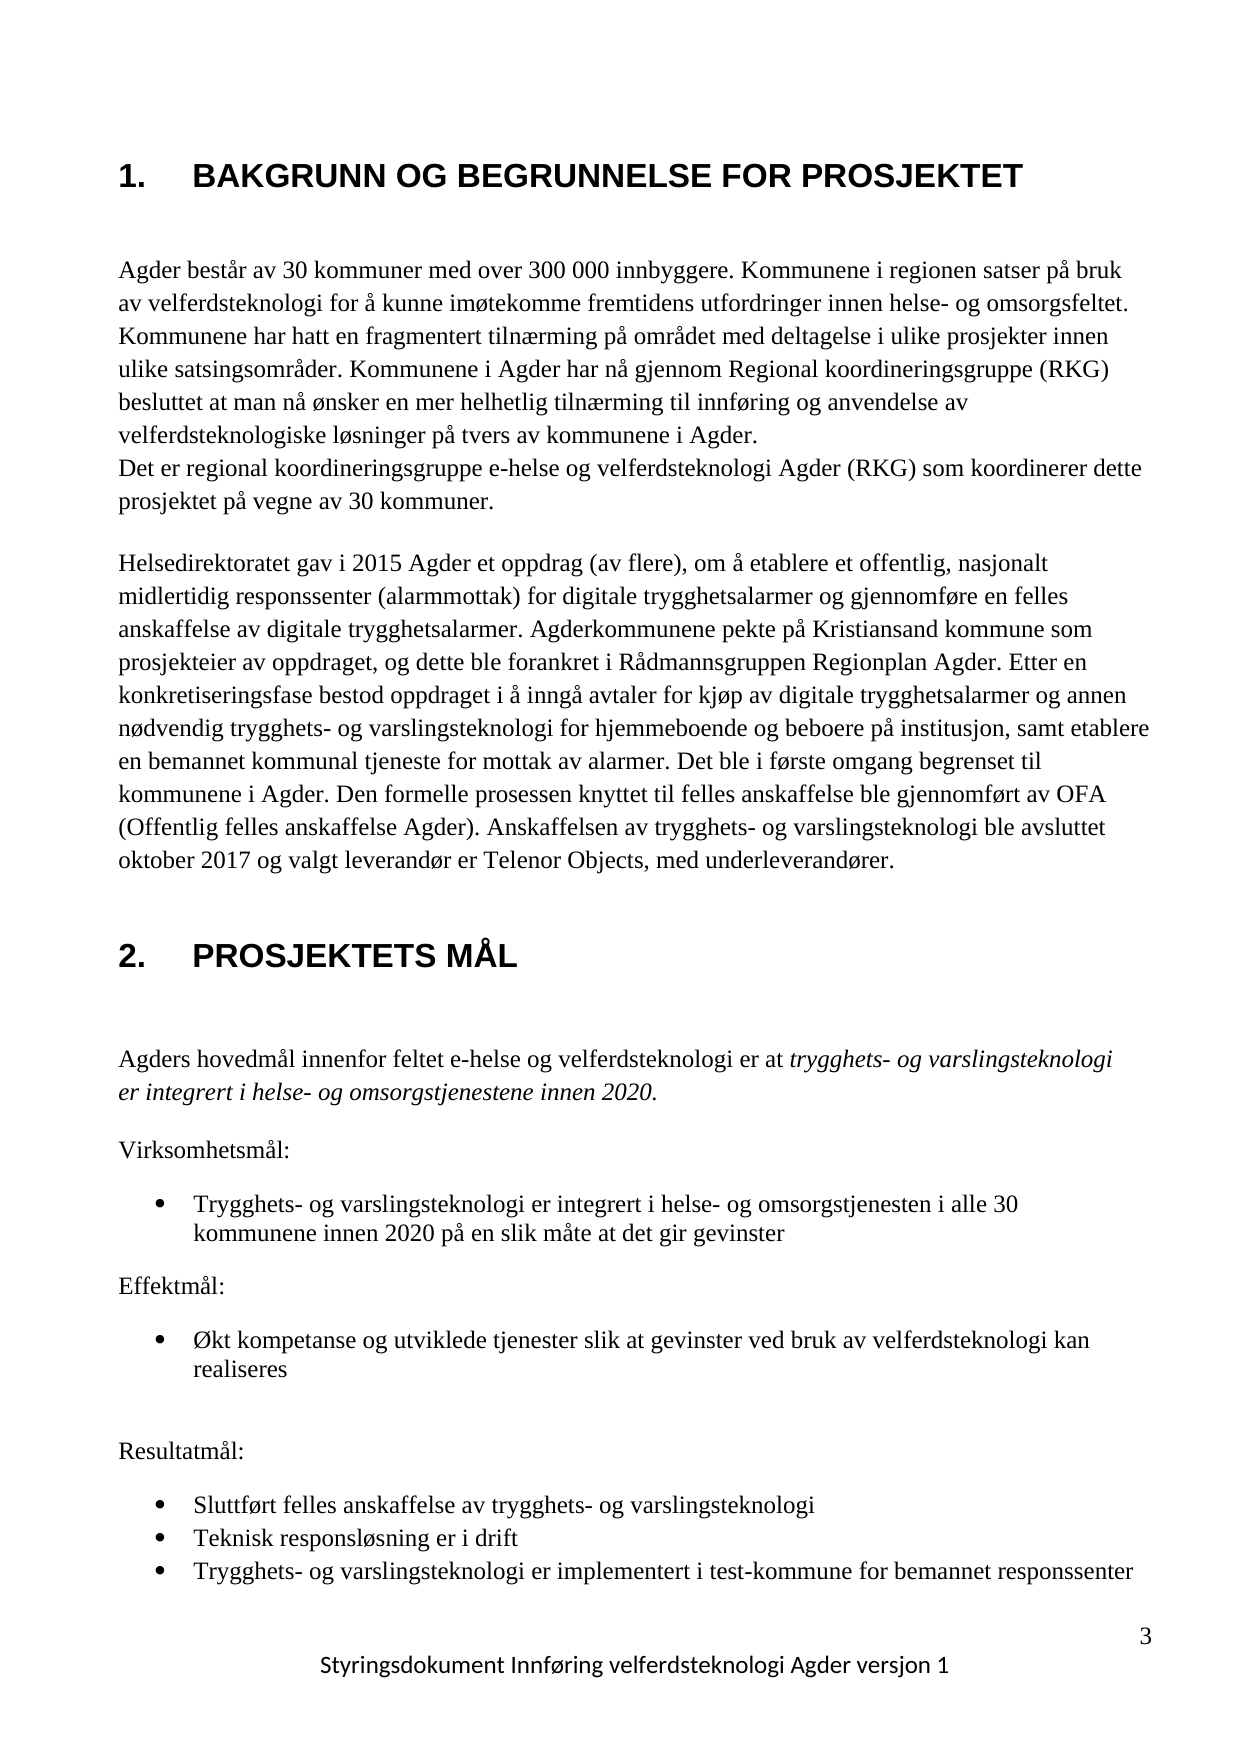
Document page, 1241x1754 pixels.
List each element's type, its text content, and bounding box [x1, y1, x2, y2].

list Økt kompetanse og utviklede tjenester slik at gevinster ved bruk av velferdsteknologi kan realiseres [156, 1325, 1152, 1383]
list Trygghets- og varslingsteknologi er integrert i helse- og omsorgstjenesten i alle 30 kommunene innen 2020 på en slik måte at det gir gevinster [156, 1189, 1137, 1246]
text Agders hovedmål innenfor feltet e-helse og velferdsteknologi er at trygghets- og varslingsteknologi er integrert i helse- og omsorgstjenestene innen 2020. [118, 1044, 1137, 1106]
text Virksomhetsmål: [118, 1135, 1137, 1164]
text Agder består av 30 kommuner med over 300 000 innbyggere. Kommunene i regionen satser på bruk av velferdsteknologi for å kunne imøtekomme fremtidens utfordringer innen helse- og omsorgsfeltet. [118, 255, 1152, 317]
text Det er regional koordineringsgruppe e-helse og velferdsteknologi Agder (RKG) som koordinerer dette prosjektet på vegne av 30 kommuner. [118, 453, 1152, 515]
text Effektmål: [118, 1271, 1137, 1300]
list Sluttført felles anskaffelse av trygghets- og varslingsteknologi [156, 1490, 1152, 1519]
list Teknisk responsløsning er i drift [156, 1523, 1152, 1552]
text Kommunene har hatt en fragmentert tilnærming på området med deltagelse i ulike prosjekter innen ulike satsingsområder. Kommunene i Agder har nå gjennom Regional koordineringsgruppe (RKG) besluttet at man nå ønsker en mer helhetlig tilnærming til innføring og anvendelse av velferdsteknologiske løsninger på tvers av kommunene i Agder. [118, 321, 1152, 449]
text Helsedirektoratet gav i 2015 Agder et oppdrag (av flere), om å etablere et offentlig, nasjonalt midlertidig responssenter (alarmmottak) for digitale trygghetsalarmer og gjennomføre en felles anskaffelse av digitale trygghetsalarmer. Agderkommunene pekte på Kristiansand kommune som prosjekteier av oppdraget, og dette ble forankret i Rådmannsgruppen Regionplan Agder. Etter en konkretiseringsfase bestod oppdraget i å inngå avtaler for kjøp av digitale trygghetsalarmer og annen nødvendig trygghets- og varslingsteknologi for hjemmeboende og beboere på institusjon, samt etablere en bemannet kommunal tjeneste for mottak av alarmer. Det ble i første omgang begrenset til kommunene i Agder. Den formelle prosessen knyttet til felles anskaffelse ble gjennomført av OFA (Offentlig felles anskaffelse Agder). Anskaffelsen av trygghets- og varslingsteknologi ble avsluttet oktober 2017 og valgt leverandør er Telenor Objects, med underleverandører. [118, 548, 1152, 874]
list Trygghets- og varslingsteknologi er implementert i test-kommune for bemannet responssenter [156, 1556, 1152, 1585]
subtitle Bakgrunn og begrunnelse for prosjektet [118, 156, 1152, 195]
text Resultatmål: [118, 1436, 1137, 1465]
subtitle Prosjektets mål [118, 936, 1152, 974]
